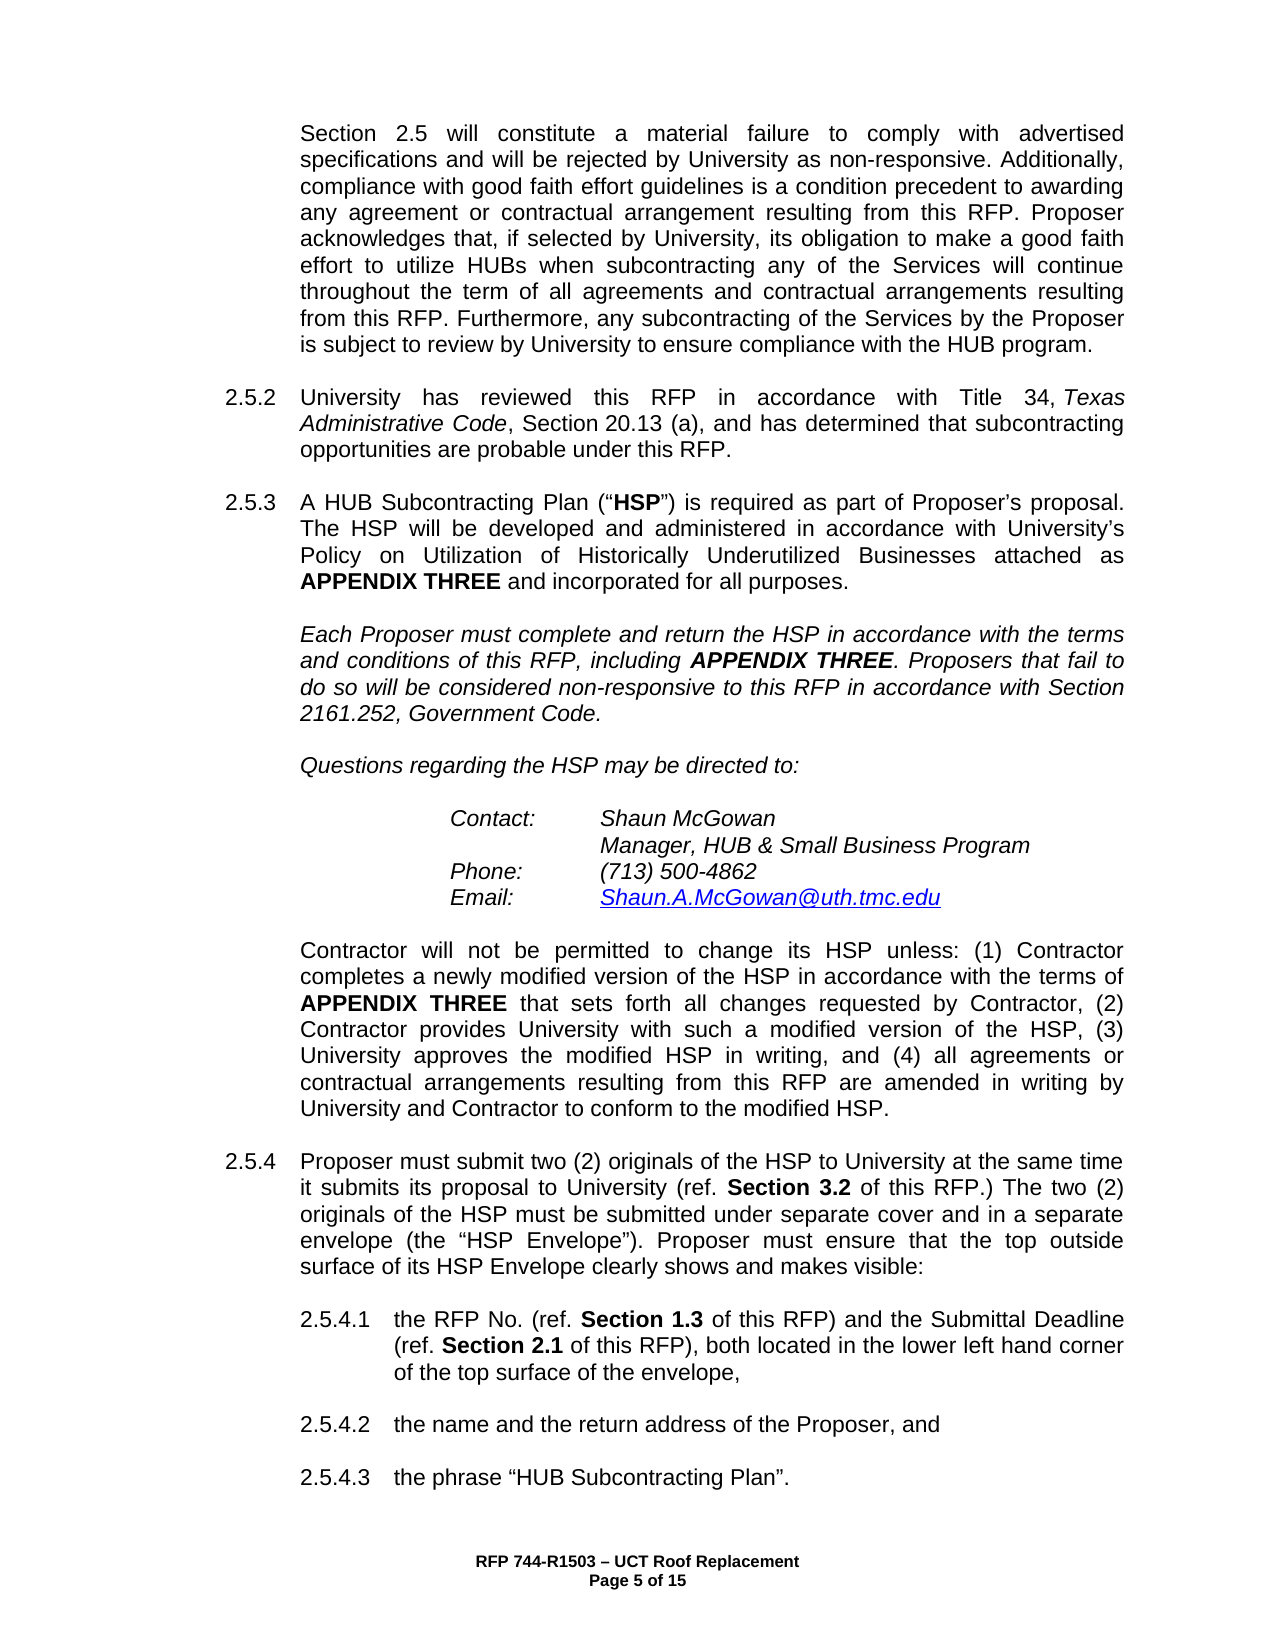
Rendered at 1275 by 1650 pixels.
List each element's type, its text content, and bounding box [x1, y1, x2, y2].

text Each Proposer must complete and return the HSP in accordance with the terms and conditions of this RFP, including APPENDIX THREE. Proposers that fail to do so will be considered non-responsive to this RFP in accordance with Section 2161.252, Government Code. [300, 621, 1125, 726]
text Email: Shaun.A.McGowan@uth.tmc.edu [375, 884, 1125, 911]
text Phone: (713) 500-4862 [375, 858, 1125, 884]
text 2.5.4 Proposer must submit two (2) originals of the HSP to University at the same time it submits its proposal to University (ref. Section 3.2 of this RFP.) The two (2) originals of the HSP must be submitted under separate cover and in a separate envelope (the “HSP Envelope”). Proposer must ensure that the top outside surface of its HSP Envelope clearly shows and makes visible: [225, 1148, 1125, 1279]
text Manager, HUB & Small Business Program [525, 832, 1125, 858]
text 2.5.4.1 the RFP No. (ref. Section 1.3 of this RFP) and the Submittal Deadline (ref. Section 2.1 of this RFP), both located in the lower left hand corner of the top surface of the envelope, [300, 1306, 1125, 1385]
text Questions regarding the HSP may be directed to: [300, 752, 1125, 779]
text Contact: Shaun McGowan [375, 805, 1125, 832]
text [225, 120, 1125, 357]
text 2.5.3 A HUB Subcontracting Plan (“HSP”) is required as part of Proposer’s proposal. The HSP will be developed and administered in accordance with University’s Policy on Utilization of Historically Underutilized Businesses attached as APPENDIX THREE and incorporated for all purposes. [225, 489, 1125, 594]
text 2.5.2 University has reviewed this RFP in accordance with Title 34, Texas Administrative Code, Section 20.13 (a), and has determined that subcontracting opportunities are probable under this RFP. [225, 383, 1125, 463]
text Contractor will not be permitted to change its HSP unless: (1) Contractor completes a newly modified version of the HSP in accordance with the terms of APPENDIX THREE that sets forth all changes requested by Contractor, (2) Contractor provides University with such a modified version of the HSP, (3) University approves the modified HSP in writing, and (4) all agreements or contractual arrangements resulting from this RFP are amended in writing by University and Contractor to conform to the modified HSP. [300, 937, 1125, 1121]
text 2.5.4.3 the phrase “HUB Subcontracting Plan”. [300, 1464, 1125, 1490]
text 2.5.4.2 the name and the return address of the Proposer, and [300, 1411, 1125, 1438]
